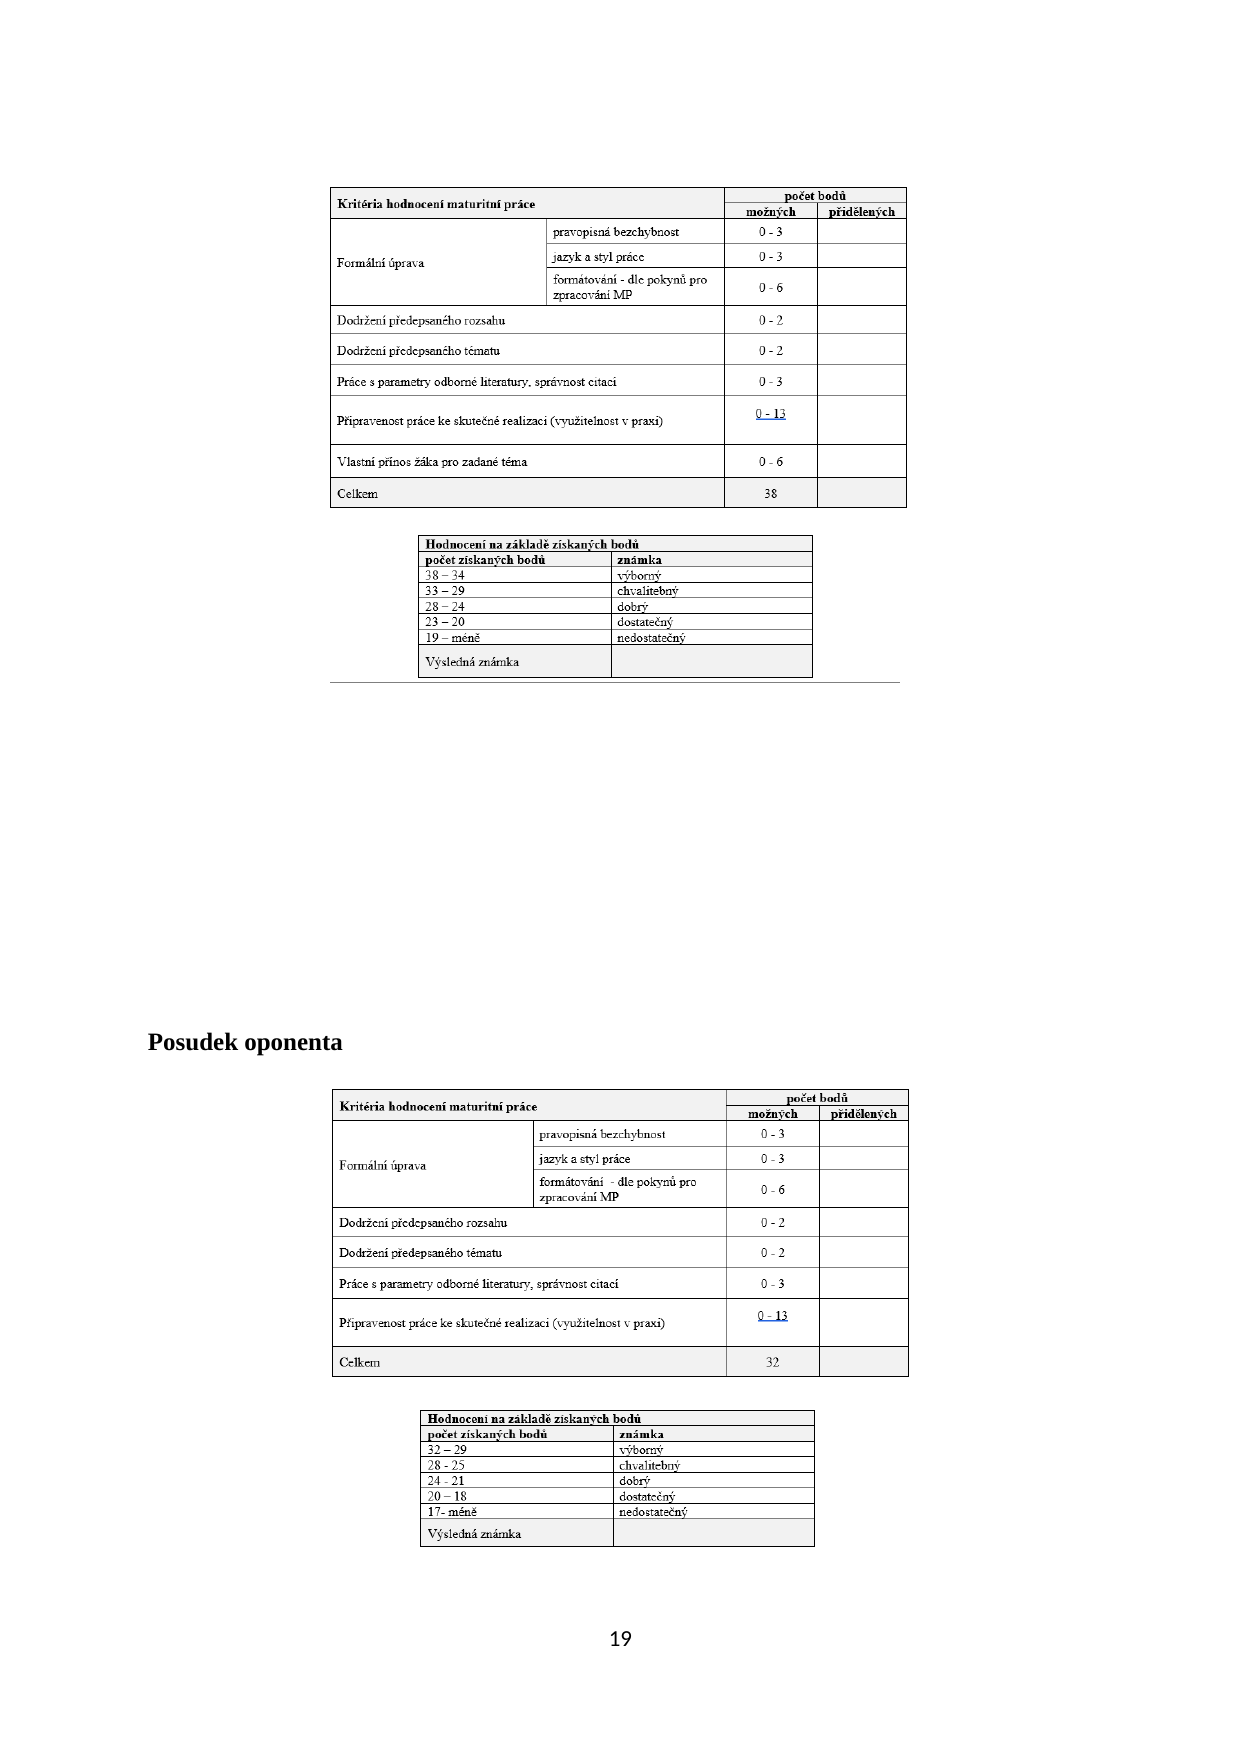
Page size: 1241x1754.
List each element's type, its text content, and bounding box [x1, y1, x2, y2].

picture [326, 1084, 914, 1550]
text Posudek oponenta [148, 1027, 1093, 1056]
picture [327, 185, 913, 683]
